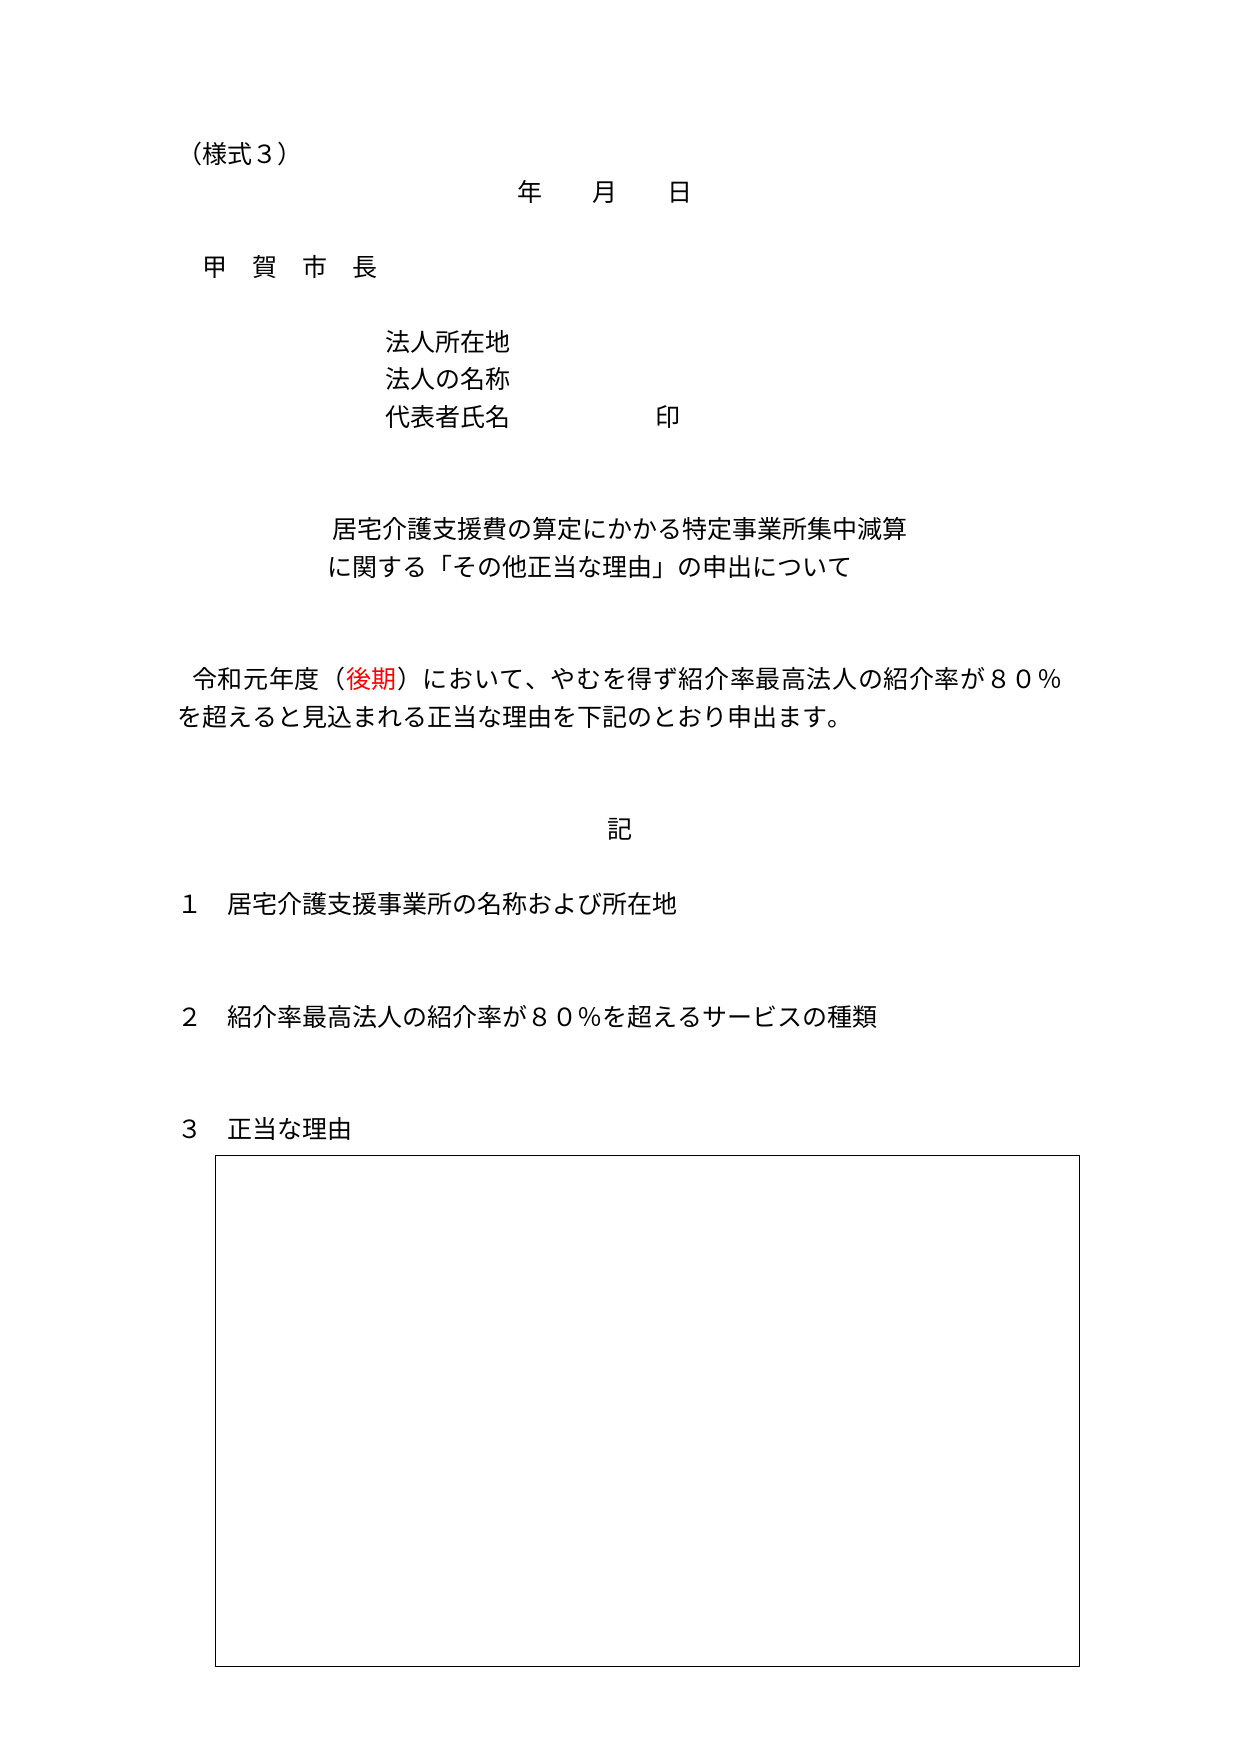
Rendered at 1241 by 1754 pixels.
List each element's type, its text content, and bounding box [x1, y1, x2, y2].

text 甲 賀 市 長 [177, 247, 1063, 284]
text １ 居宅介護支援事業所の名称および所在地 [177, 884, 1063, 922]
text 居宅介護支援費の算定にかかる特定事業所集中減算 [177, 509, 1063, 547]
text ２ 紹介率最高法人の紹介率が８０％を超えるサービスの種類 [177, 997, 1063, 1034]
text 代表者氏名 印 [177, 397, 1063, 434]
text 法人所在地 [177, 322, 1063, 359]
text 法人の名称 [177, 359, 1063, 397]
text ３ 正当な理由 [177, 1109, 1063, 1147]
text に関する「その他正当な理由」の申出について [177, 547, 1063, 584]
text 年 月 日 [177, 172, 1063, 209]
text 令和元年度（後期）において、やむを得ず紹介率最高法人の紹介率が８０％を超えると見込まれる正当な理由を下記のとおり申出ます。 [177, 659, 1063, 734]
text （様式３） [177, 134, 1063, 172]
text 記 [177, 809, 1063, 847]
